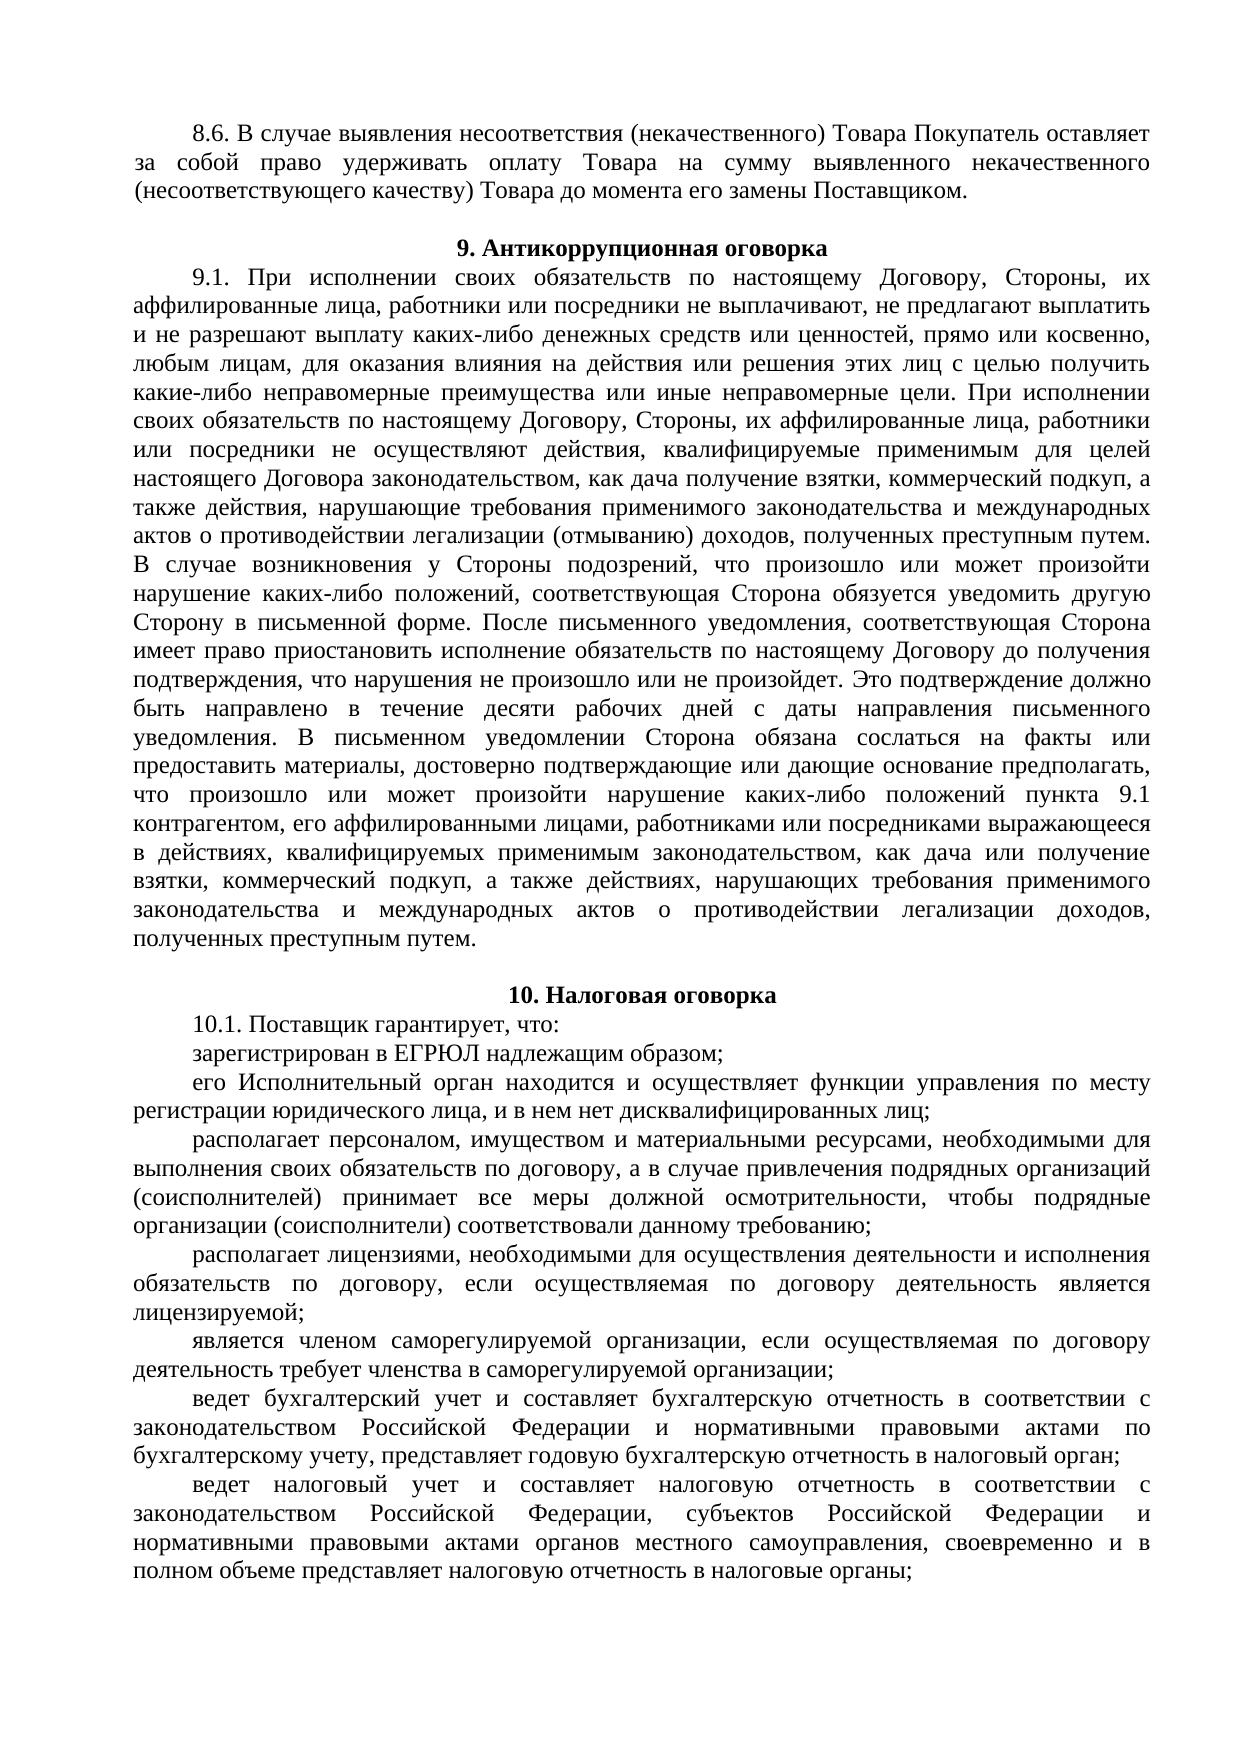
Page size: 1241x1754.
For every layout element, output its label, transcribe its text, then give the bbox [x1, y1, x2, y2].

text ведет налоговый учет и составляет налоговую отчетность в соответствии с законодательством Российской Федерации, субъектов Российской Федерации и нормативными правовыми актами органов местного самоуправления, своевременно и в полном объеме представляет налоговую отчетность в налоговые органы; [133, 1469, 1152, 1584]
text является членом саморегулируемой организации, если осуществляемая по договору деятельность требует членства в саморегулируемой организации; [133, 1326, 1152, 1383]
text 9.1. При исполнении своих обязательств по настоящему Договору, Стороны, их аффилированные лица, работники или посредники не выплачивают, не предлагают выплатить и не разрешают выплату каких-либо денежных средств или ценностей, прямо или косвенно, любым лицам, для оказания влияния на действия или решения этих лиц с целью получить какие-либо неправомерные преимущества или иные неправомерные цели. При исполнении своих обязательств по настоящему Договору, Стороны, их аффилированные лица, работники или посредники не осуществляют действия, квалифицируемые применимым для целей настоящего Договора законодательством, как дача получение взятки, коммерческий подкуп, а также действия, нарушающие требования применимого законодательства и международных актов о противодействии легализации (отмыванию) доходов, полученных преступным путем. В случае возникновения у Стороны подозрений, что произошло или может произойти нарушение каких-либо положений, соответствующая Сторона обязуется уведомить другую Сторону в письменной форме. После письменного уведомления, соответствующая Сторона имеет право приостановить исполнение обязательств по настоящему Договору до получения подтверждения, что нарушения не произошло или не произойдет. Это подтверждение должно быть направлено в течение десяти рабочих дней с даты направления письменного уведомления. В письменном уведомлении Сторона обязана сослаться на факты или предоставить материалы, достоверно подтверждающие или дающие основание предполагать, что произошло или может произойти нарушение каких-либо положений пункта 9.1 контрагентом, его аффилированными лицами, работниками или посредниками выражающееся в действиях, квалифицируемых применимым законодательством, как дача или получение взятки, коммерческий подкуп, а также действиях, нарушающих требования применимого законодательства и международных актов о противодействии легализации доходов, полученных преступным путем. [133, 262, 1152, 952]
text располагает персоналом, имуществом и материальными ресурсами, необходимыми для выполнения своих обязательств по договору, а в случае привлечения подрядных организаций (соисполнителей) принимает все меры должной осмотрительности, чтобы подрядные организации (соисполнители) соответствовали данному требованию; [133, 1124, 1152, 1239]
text 9. Антикоррупционная оговорка [133, 233, 1152, 262]
text располагает лицензиями, необходимыми для осуществления деятельности и исполнения обязательств по договору, если осуществляемая по договору деятельность является лицензируемой; [133, 1239, 1152, 1326]
text ведет бухгалтерский учет и составляет бухгалтерскую отчетность в соответствии с законодательством Российской Федерации и нормативными правовыми актами по бухгалтерскому учету, представляет годовую бухгалтерскую отчетность в налоговый орган; [133, 1383, 1152, 1469]
text 10. Налоговая оговорка [133, 981, 1152, 1009]
text 8.6. В случае выявления несоответствия (некачественного) Товара Покупатель оставляет за собой право удерживать оплату Товара на сумму выявленного некачественного (несоответствующего качеству) Товара до момента его замены Поставщиком. [134, 118, 1151, 204]
text 10.1. Поставщик гарантирует, что: [133, 1009, 1152, 1038]
text зарегистрирован в ЕГРЮЛ надлежащим образом; [133, 1038, 1152, 1067]
text его Исполнительный орган находится и осуществляет функции управления по месту регистрации юридического лица, и в нем нет дисквалифицированных лиц; [133, 1067, 1152, 1124]
